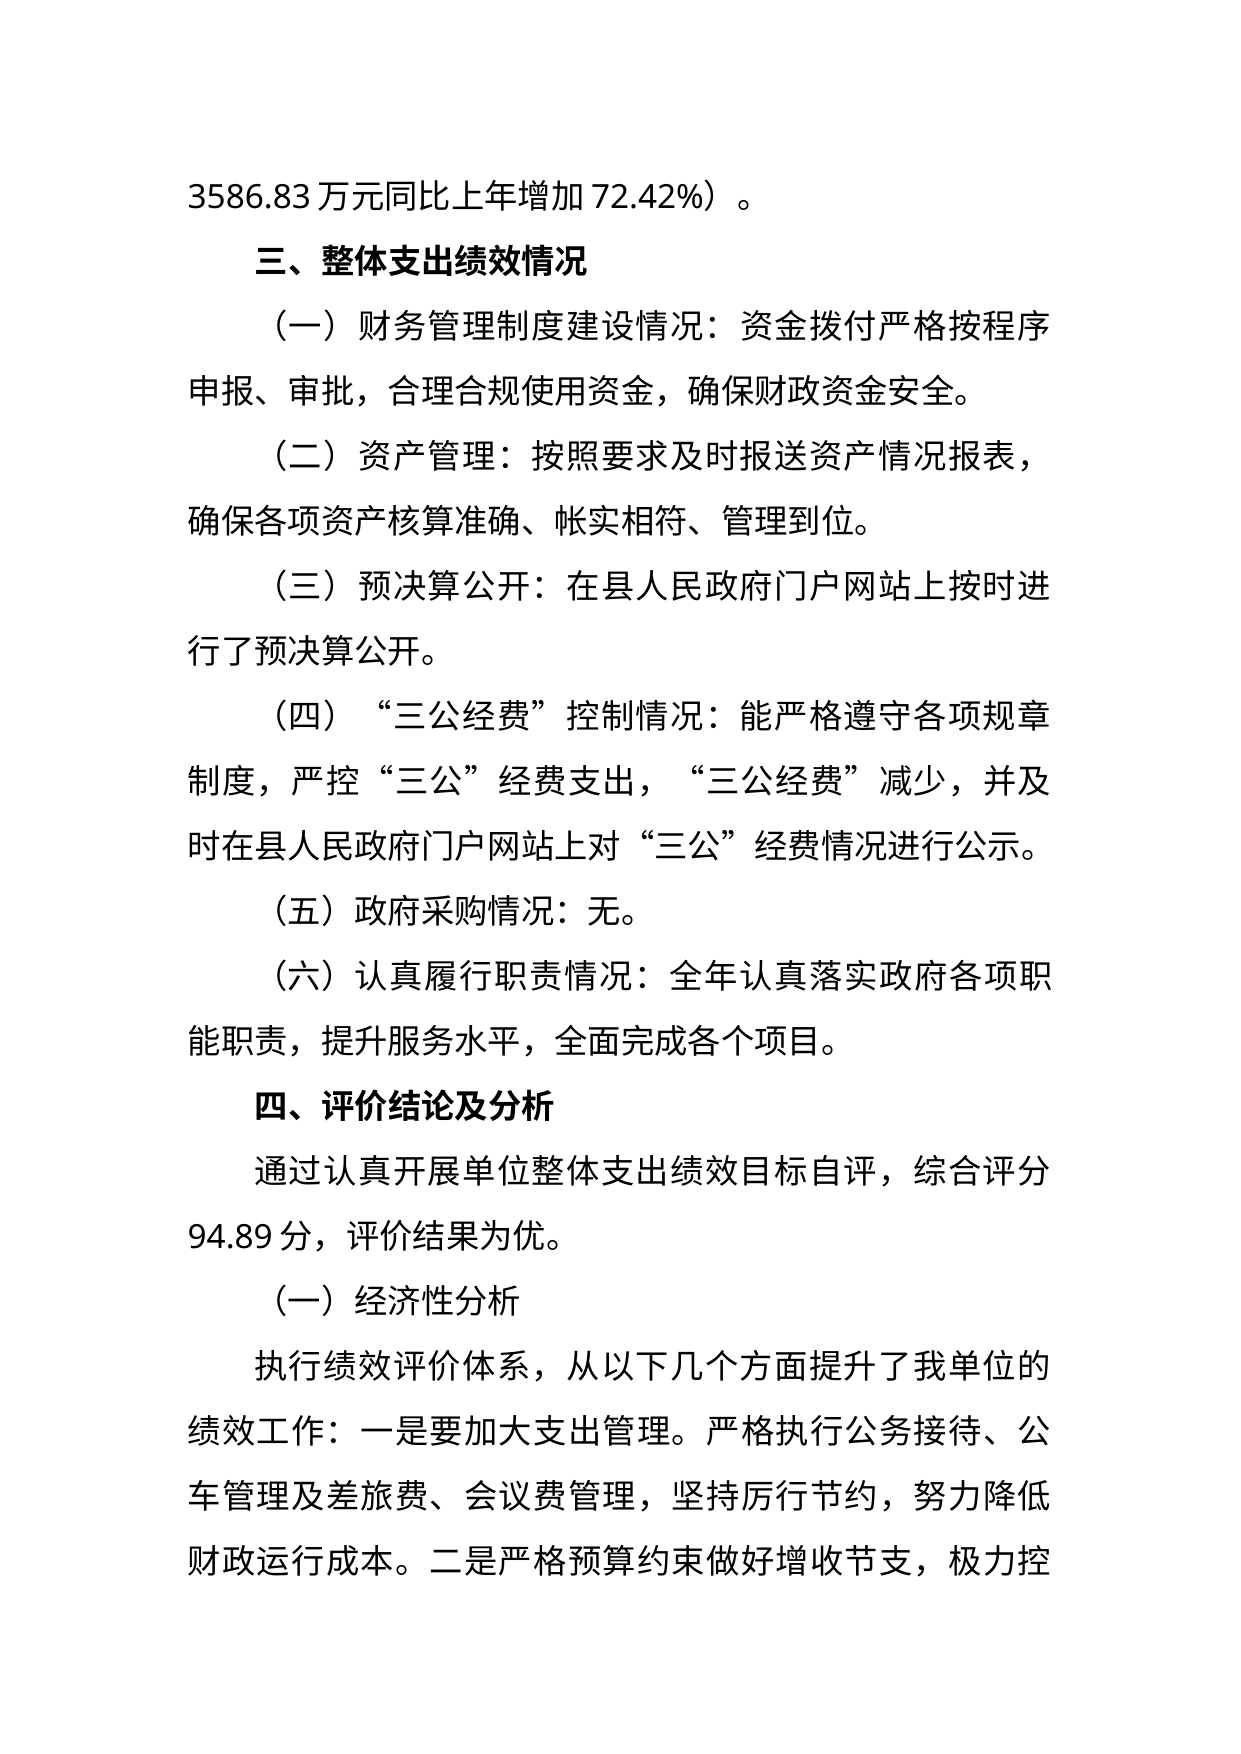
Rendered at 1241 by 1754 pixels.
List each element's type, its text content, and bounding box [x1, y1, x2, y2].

list 认真履行职责情况：全年认真落实政府各项职能职责，提升服务水平，全面完成各个项目。 [187, 942, 1053, 1072]
text （三）预决算公开：在县人民政府门户网站上按时进行了预决算公开。 [187, 552, 1053, 682]
text 通过认真开展单位整体支出绩效目标自评，综合评分94.89分，评价结果为优。 [187, 1137, 1053, 1267]
text 三、整体支出绩效情况 [187, 227, 1053, 292]
text （四）“三公经费”控制情况：能严格遵守各项规章制度，严控“三公”经费支出，“三公经费”减少，并及时在县人民政府门户网站上对“三公”经费情况进行公示。 [187, 682, 1053, 877]
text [187, 1332, 1053, 1592]
text （一）经济性分析 [187, 1267, 1053, 1332]
text （二）资产管理：按照要求及时报送资产情况报表，确保各项资产核算准确、帐实相符、管理到位。 [187, 422, 1053, 552]
text （一）财务管理制度建设情况：资金拨付严格按程序申报、审批，合理合规使用资金，确保财政资金安全。 [187, 292, 1053, 422]
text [187, 162, 1053, 227]
text （五）政府采购情况：无。 [187, 877, 1053, 942]
text 四、评价结论及分析 [187, 1072, 1053, 1137]
